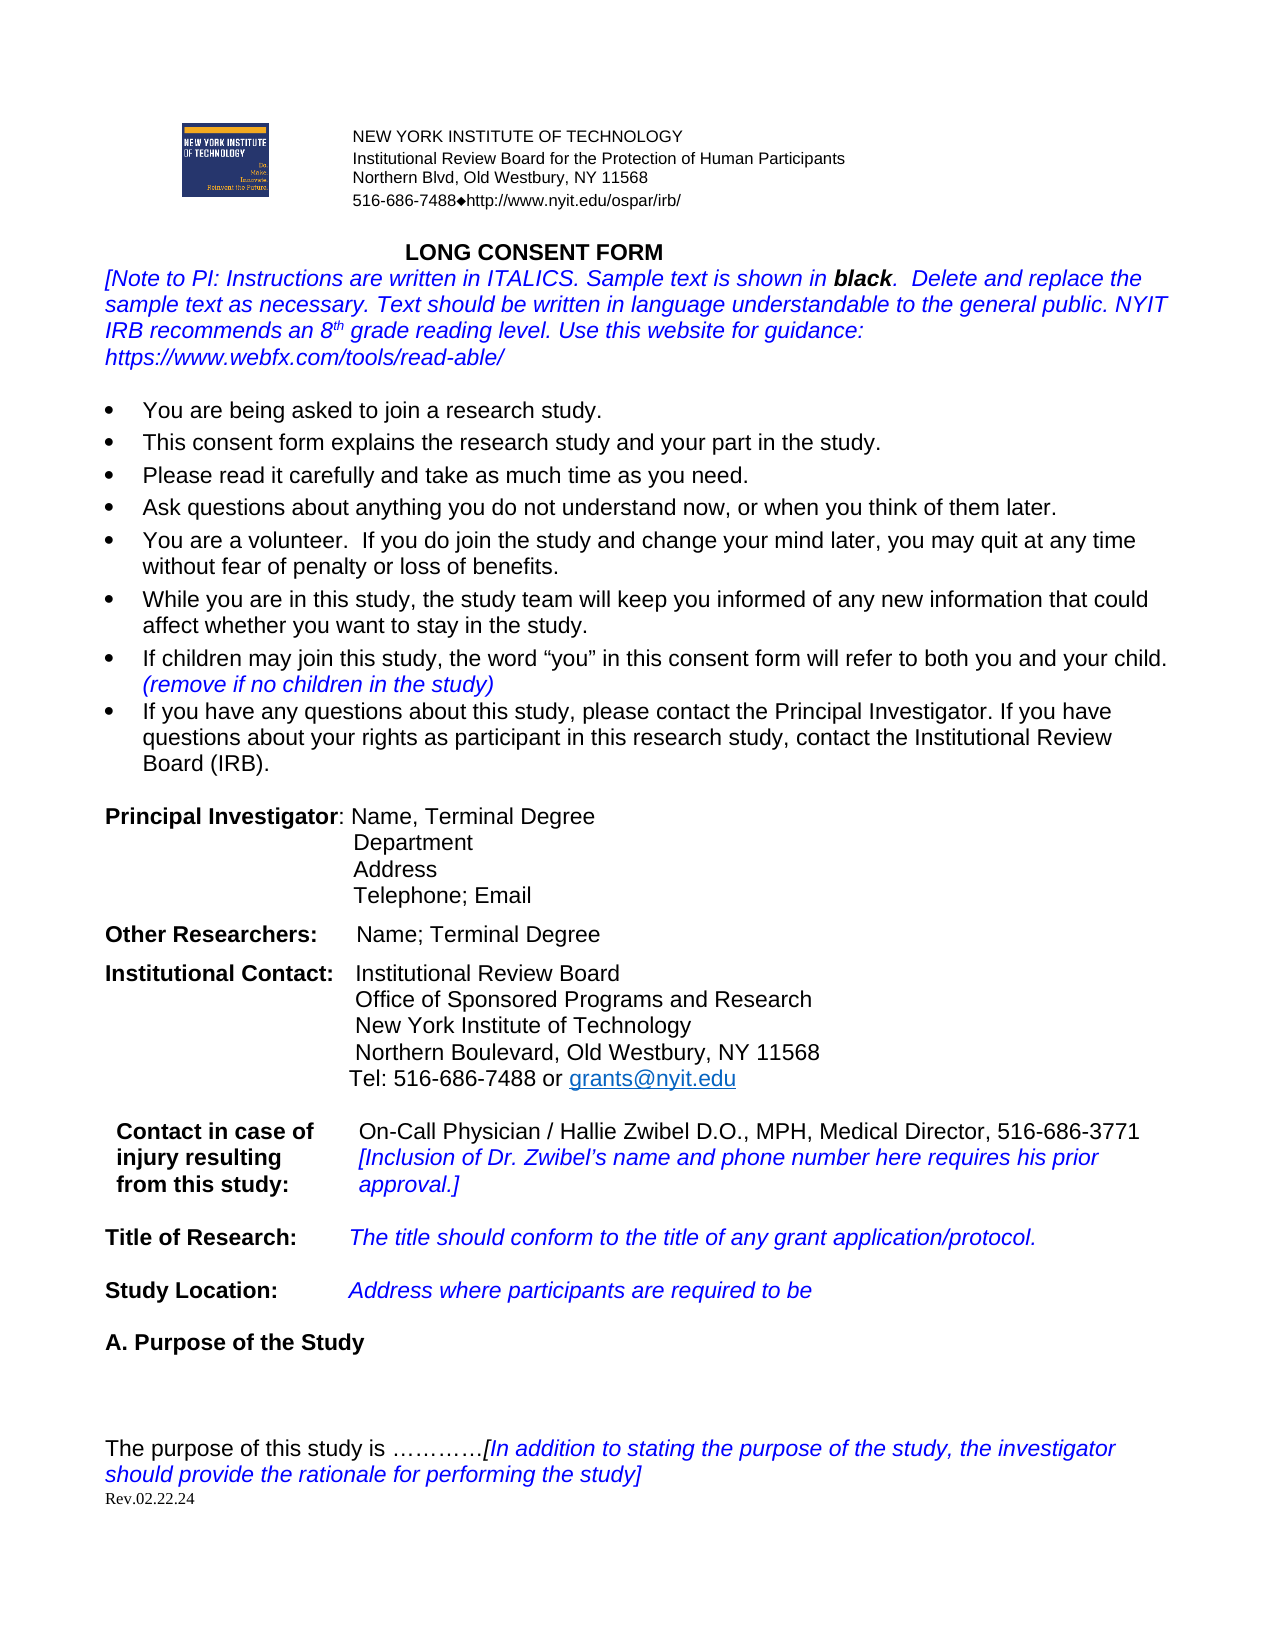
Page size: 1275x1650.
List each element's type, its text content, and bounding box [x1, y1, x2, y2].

text Principal Investigator: Name, Terminal Degree [105, 803, 1170, 829]
text LONG CONSENT FORM [330, 238, 1170, 265]
text Telephone; Email [105, 882, 1170, 908]
text Title of Research: The title should conform to the title of any grant application/protocol. [105, 1224, 1170, 1250]
text Address [105, 856, 1170, 882]
list Please read it carefully and take as much time as you need. [105, 462, 1170, 488]
text Department [105, 829, 1170, 856]
list You are a volunteer. If you do join the study and change your mind later, you may quit at any time without fear of penalty or loss of benefits. [105, 527, 1170, 580]
list You are being asked to join a research study. [105, 397, 1170, 423]
text Institutional Contact: Institutional Review Board [105, 960, 1170, 986]
text Northern Boulevard, Old Westbury, NY 11568 [105, 1039, 1170, 1065]
text Tel: 516-686-7488 or grants@nyit.edu [105, 1065, 1170, 1092]
list This consent form explains the research study and your part in the study. [105, 429, 1170, 456]
text The purpose of this study is …………[In addition to stating the purpose of the study, the investigator should provide the rationale for performing the study] [105, 1435, 1170, 1487]
text Other Researchers: Name; Terminal Degree [105, 921, 1170, 947]
text New York Institute of Technology [105, 1012, 1170, 1039]
list While you are in this study, the study team will keep you informed of any new information that could affect whether you want to stay in the study. [105, 586, 1170, 639]
table_header On-Call Physician / Hallie Zwibel D.O., MPH, Medical Director, 516-686-3771 [Inclusion of Dr. Zwibel’s name and phone number here requires his prior approval.] [347, 1118, 1170, 1198]
picture [182, 123, 269, 197]
table_header [341, 113, 1176, 210]
table_header [98, 113, 341, 210]
list Ask questions about anything you do not understand now, or when you think of them later. [105, 494, 1170, 521]
text [Note to PI: Instructions are written in ITALICS. Sample text is shown in black. Delete and replace the sample text as necessary. Text should be written in language understandable to the general public. NYIT IRB recommends an 8th grade reading level. Use this website for guidance: https://www.webfx.com/tools/read-able/ [105, 265, 1170, 370]
text Office of Sponsored Programs and Research [105, 986, 1170, 1012]
text A. Purpose of the Study [105, 1329, 1170, 1356]
table_header Contact in case of injury resulting from this study: [105, 1118, 347, 1198]
list If you have any questions about this study, please contact the Principal Investigator. If you have questions about your rights as participant in this research study, contact the Institutional Review Board (IRB). [105, 698, 1170, 777]
list If children may join this study, the word “you” in this consent form will refer to both you and your child. (remove if no children in the study) [105, 645, 1170, 698]
text Study Location: Address where participants are required to be [105, 1277, 1170, 1303]
